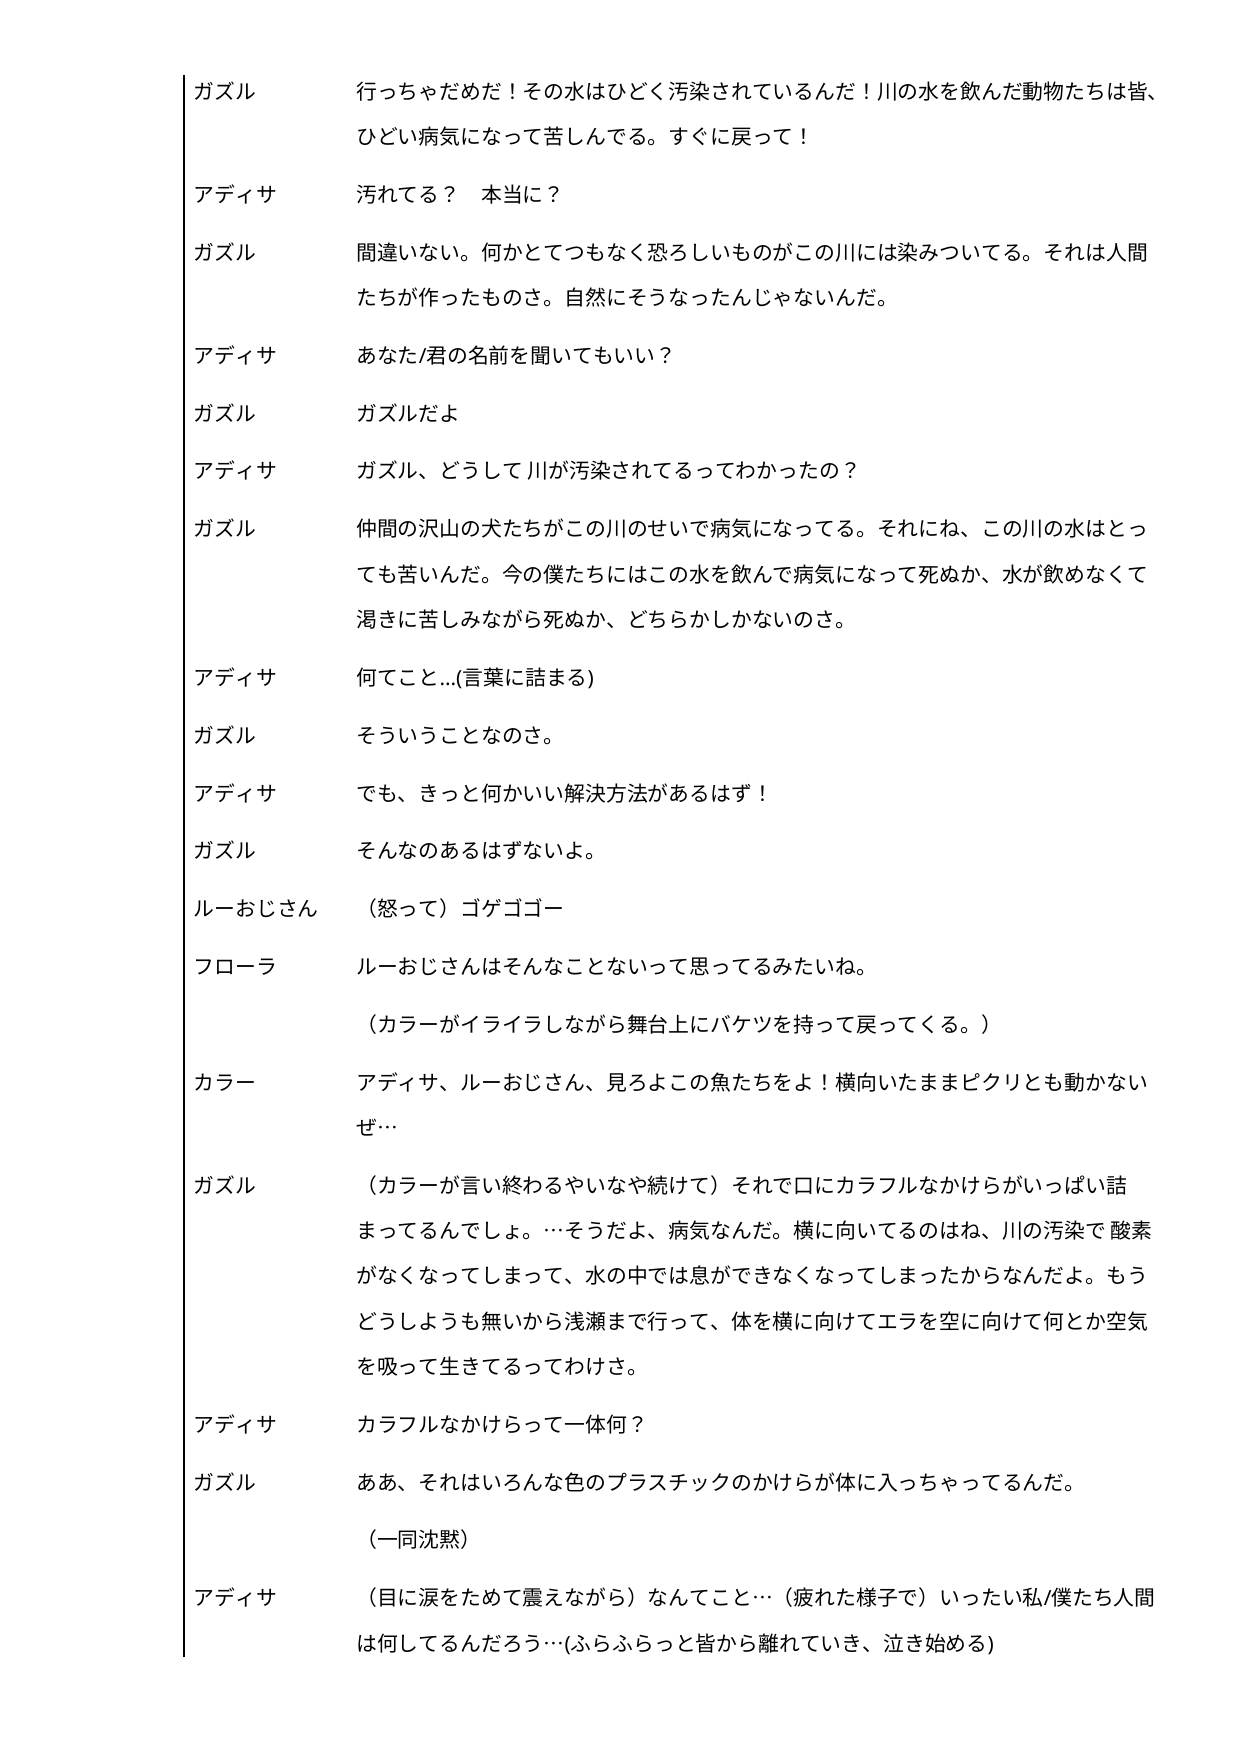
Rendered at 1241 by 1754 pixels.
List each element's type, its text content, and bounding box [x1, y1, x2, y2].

text （一同沈黙） [185, 1524, 1165, 1554]
text ガズル ああ、それはいろんな色のプラスチックのかけらが体に入っちゃってるんだ。 [185, 1466, 1165, 1496]
text ガズル （カラーが言い終わるやいなや続けて）それで口にカラフルなかけらがいっぱい詰まってるんでしょ。…そうだよ、病気なんだ。横に向いてるのはね、川の汚染で 酸素がなくなってしまって、水の中では息ができなくなってしまったからなんだよ。もうどうしようも無いから浅瀬まで行って、体を横に向けてエラを空に向けて何とか空気を吸って生きてるってわけさ。 [185, 1169, 1165, 1380]
text アディサ ガズル、どうして 川が汚染されてるってわかったの？ [185, 455, 1165, 485]
text ガズル そういうことなのさ。 [185, 719, 1165, 749]
text ガズル ガズルだよ [185, 397, 1165, 427]
text アディサ でも、きっと何かいい解決方法があるはず！ [185, 777, 1165, 807]
text アディサ あなた/君の名前を聞いてもいい？ [185, 339, 1165, 369]
text ガズル 行っちゃだめだ！その水はひどく汚染されているんだ！川の水を飲んだ動物たちは皆、ひどい病気になって苦しんでる。すぐに戻って！ [185, 75, 1165, 151]
text フローラ ルーおじさんはそんなことないって思ってるみたいね。 [185, 950, 1165, 980]
text （カラーがイライラしながら舞台上にバケツを持って戻ってくる。） [185, 1008, 1165, 1038]
text アディサ （目に涙をためて震えながら）なんてこと…（疲れた様子で）いったい私/僕たち人間は何してるんだろう…(ふらふらっと皆から離れていき、泣き始める) [185, 1581, 1165, 1657]
text アディサ カラフルなかけらって一体何？ [185, 1408, 1165, 1438]
text カラー アディサ、ルーおじさん、見ろよこの魚たちをよ！横向いたままピクリとも動かないぜ… [185, 1066, 1165, 1141]
text ガズル そんなのあるはずないよ。 [185, 834, 1165, 865]
text ガズル 間違いない。何かとてつもなく恐ろしいものがこの川には染みついてる。それは人間たちが作ったものさ。自然にそうなったんじゃないんだ。 [185, 236, 1165, 311]
text アディサ 汚れてる？ 本当に？ [185, 178, 1165, 208]
text アディサ 何てこと...(言葉に詰まる) [185, 661, 1165, 691]
text ガズル 仲間の沢山の犬たちがこの川のせいで病気になってる。それにね、この川の水はとっても苦いんだ。今の僕たちにはこの水を飲んで病気になって死ぬか、水が飲めなくて渇きに苦しみながら死ぬか、どちらかしかないのさ。 [185, 513, 1165, 633]
text ルーおじさん （怒って）ゴゲゴゴー [185, 892, 1165, 923]
